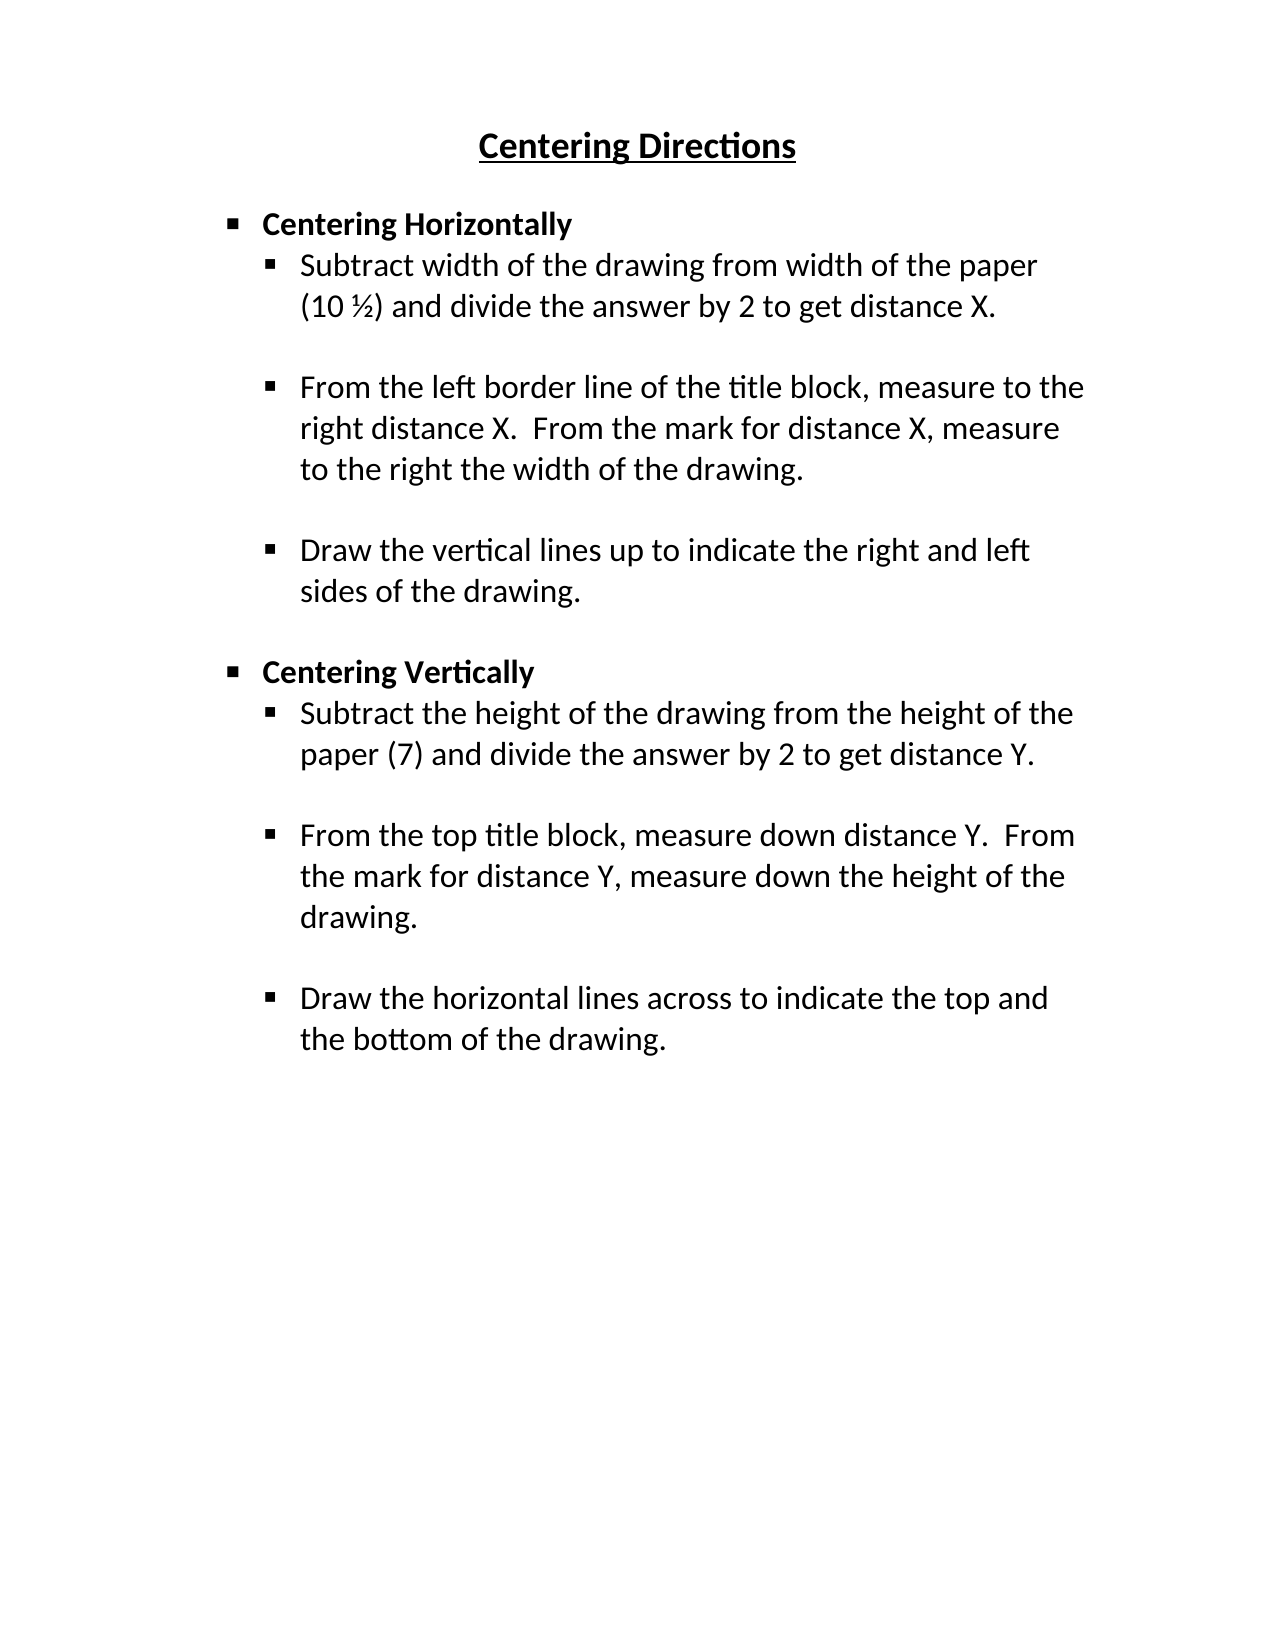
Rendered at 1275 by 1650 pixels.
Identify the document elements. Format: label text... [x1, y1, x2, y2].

list Draw the vertical lines up to indicate the right and left sides of the drawing. [262, 529, 1087, 611]
list Centering Vertically [225, 651, 1087, 692]
list From the left border line of the title block, measure to the right distance X. From the mark for distance X, measure to the right the width of the drawing. [262, 366, 1087, 488]
list Subtract the height of the drawing from the height of the paper (7) and divide the answer by 2 to get distance Y. [262, 692, 1087, 773]
list Subtract width of the drawing from width of the paper (10 ½) and divide the answer by 2 to get distance X. [262, 244, 1087, 326]
list Centering Horizontally [225, 203, 1087, 244]
list Draw the horizontal lines across to indicate the top and the bottom of the drawing. [262, 977, 1087, 1059]
text Centering Directions [187, 122, 1087, 168]
list From the top title block, measure down distance Y. From the mark for distance Y, measure down the height of the drawing. [262, 814, 1087, 936]
